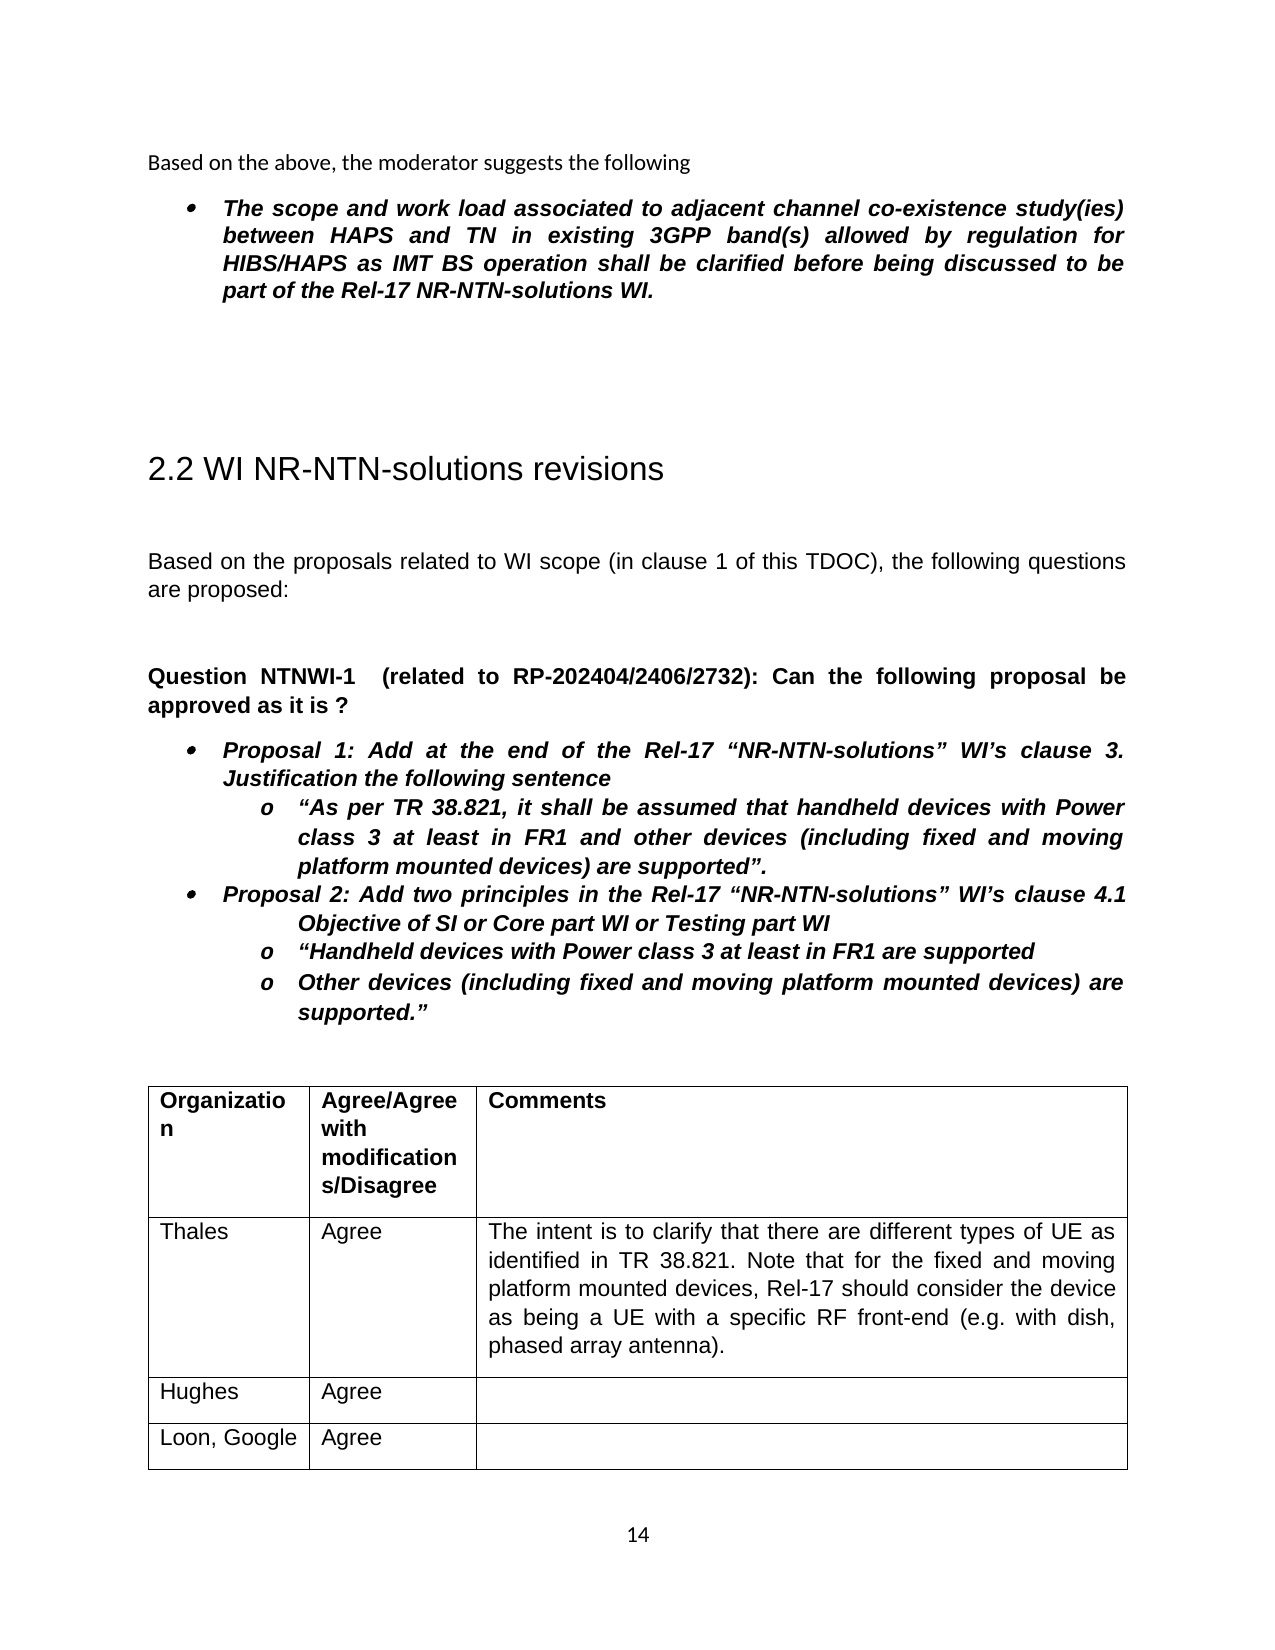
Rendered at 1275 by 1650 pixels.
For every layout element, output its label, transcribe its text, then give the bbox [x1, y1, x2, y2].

list Proposal 2: Add two principles in the Rel-17 “NR-NTN-solutions” WI’s clause 4.1 Objective of SI or Core part WI or Testing part WI [185, 881, 1127, 936]
text Question NTNWI-1 (related to RP-202404/2406/2732): Can the following proposal be approved as it is ? [148, 663, 1127, 718]
table_cell Loon, Google [149, 1424, 309, 1469]
table_cell Agree [310, 1424, 476, 1469]
table_header Organization [149, 1087, 309, 1217]
table_cell Thales [149, 1218, 309, 1377]
list “As per TR 38.821, it shall be assumed that handheld devices with Power class 3 at least in FR1 and other devices (including fixed and moving platform mounted devices) are supported”. [260, 794, 1127, 879]
list Other devices (including fixed and moving platform mounted devices) are supported.” [260, 968, 1127, 1025]
table_cell [477, 1378, 1127, 1423]
text Based on the proposals related to WI scope (in clause 1 of this TDOC), the following questions are proposed: [148, 548, 1127, 603]
table_cell The intent is to clarify that there are different types of UE as identified in TR 38.821. Note that for the fixed and moving platform mounted devices, Rel-17 should consider the device as being a UE with a specific RF front-end (e.g. with dish, phased array antenna). [477, 1218, 1127, 1377]
table_cell Hughes [149, 1378, 309, 1423]
table_cell [477, 1424, 1127, 1469]
list The scope and work load associated to adjacent channel co-existence study(ies) between HAPS and TN in existing 3GPP band(s) allowed by regulation for HIBS/HAPS as IMT BS operation shall be clarified before being discussed to be part of the Rel-17 NR-NTN-solutions WI. [185, 194, 1127, 304]
table_cell Agree [310, 1378, 476, 1423]
table_header Comments [477, 1087, 1127, 1217]
subtitle 2.2 WI NR-NTN-solutions revisions [148, 449, 1127, 487]
table_header Agree/Agree with modifications/Disagree [310, 1087, 476, 1217]
list “Handheld devices with Power class 3 at least in FR1 are supported [260, 938, 1127, 966]
list Proposal 1: Add at the end of the Rel-17 “NR-NTN-solutions” WI’s clause 3. Justification the following sentence [185, 737, 1127, 792]
table_cell Agree [310, 1218, 476, 1377]
text Based on the above, the moderator suggests the following [148, 148, 1127, 176]
